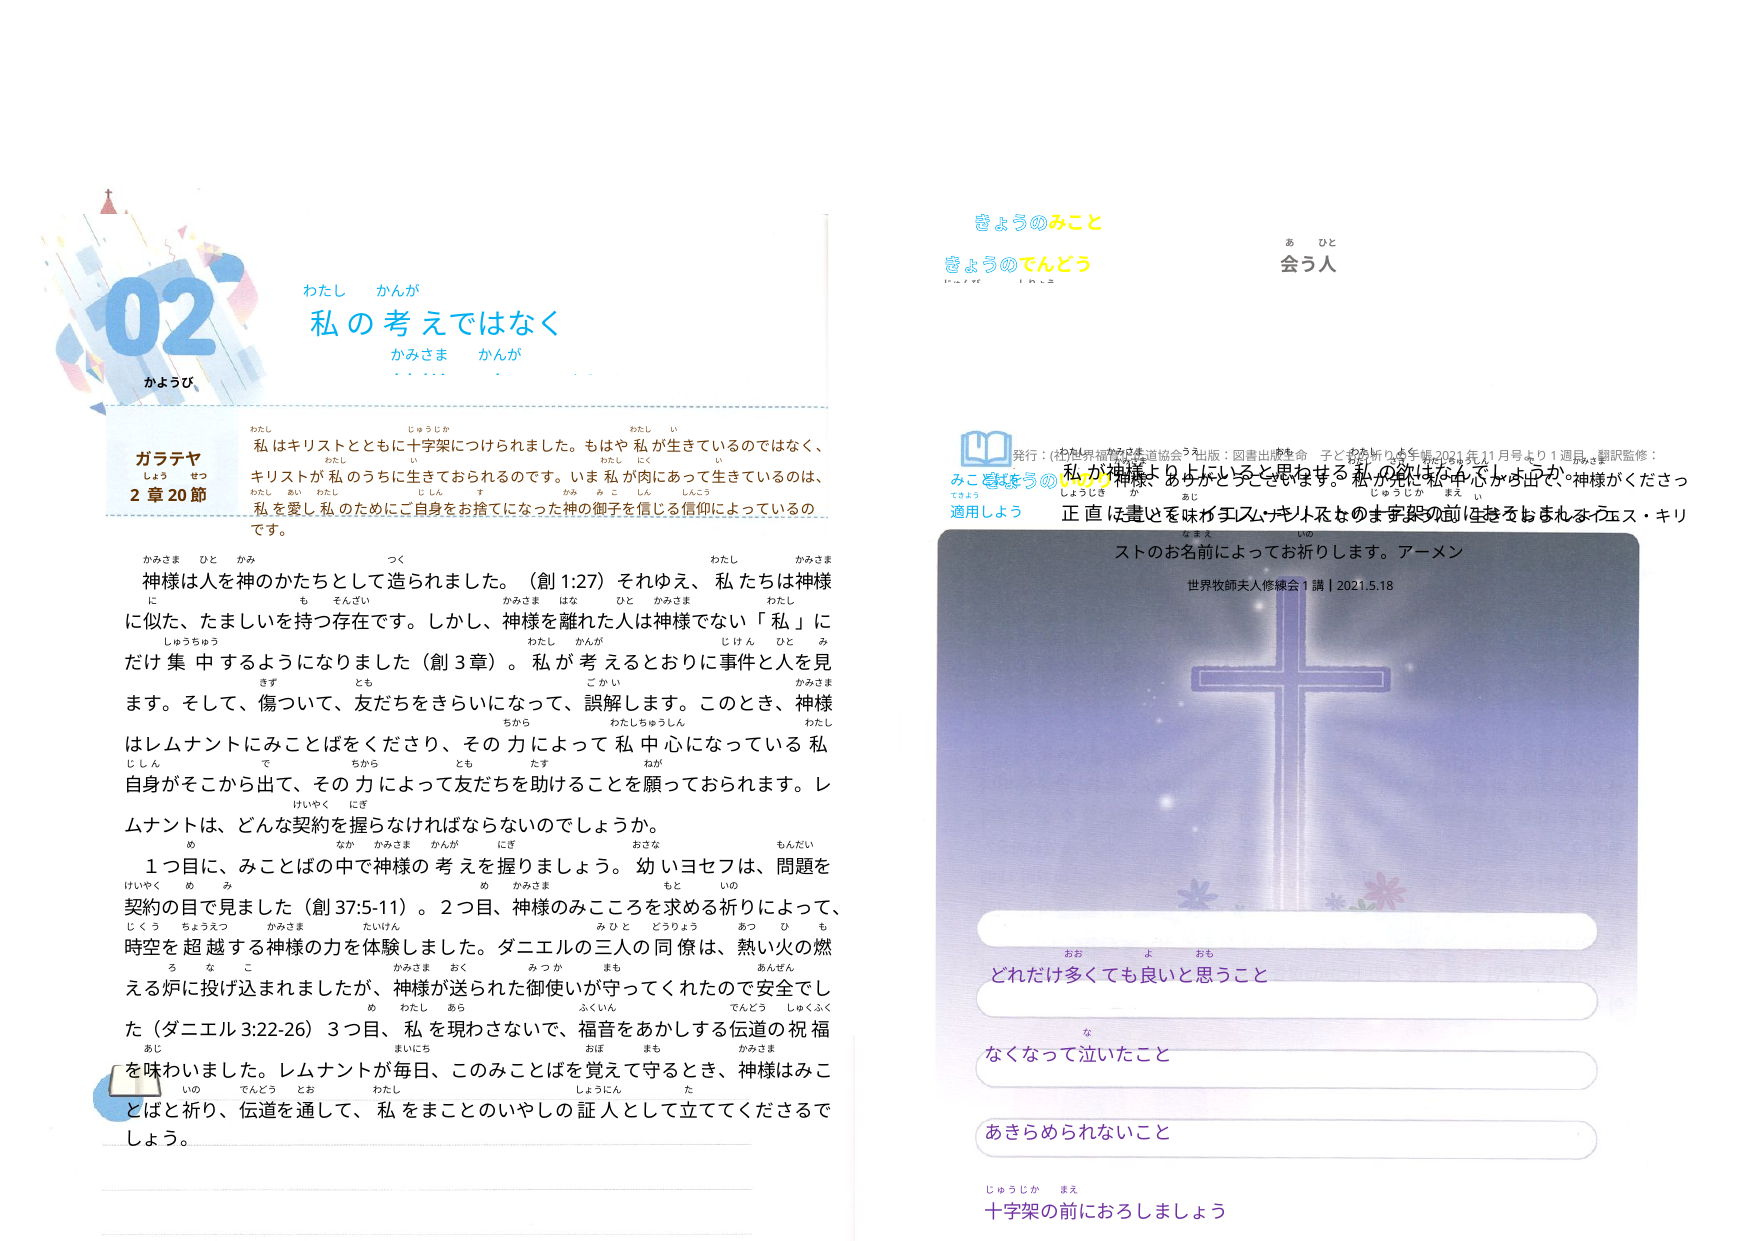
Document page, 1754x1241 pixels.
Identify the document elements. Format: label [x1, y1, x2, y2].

picture [1030, 215, 1048, 231]
picture [1000, 257, 1018, 273]
picture [975, 213, 990, 232]
picture [945, 255, 960, 273]
picture [964, 259, 978, 274]
picture [41, 173, 845, 541]
picture [899, 377, 1679, 1241]
picture [994, 217, 1008, 232]
picture [982, 256, 997, 273]
picture [41, 1035, 855, 1241]
picture [1013, 214, 1027, 232]
